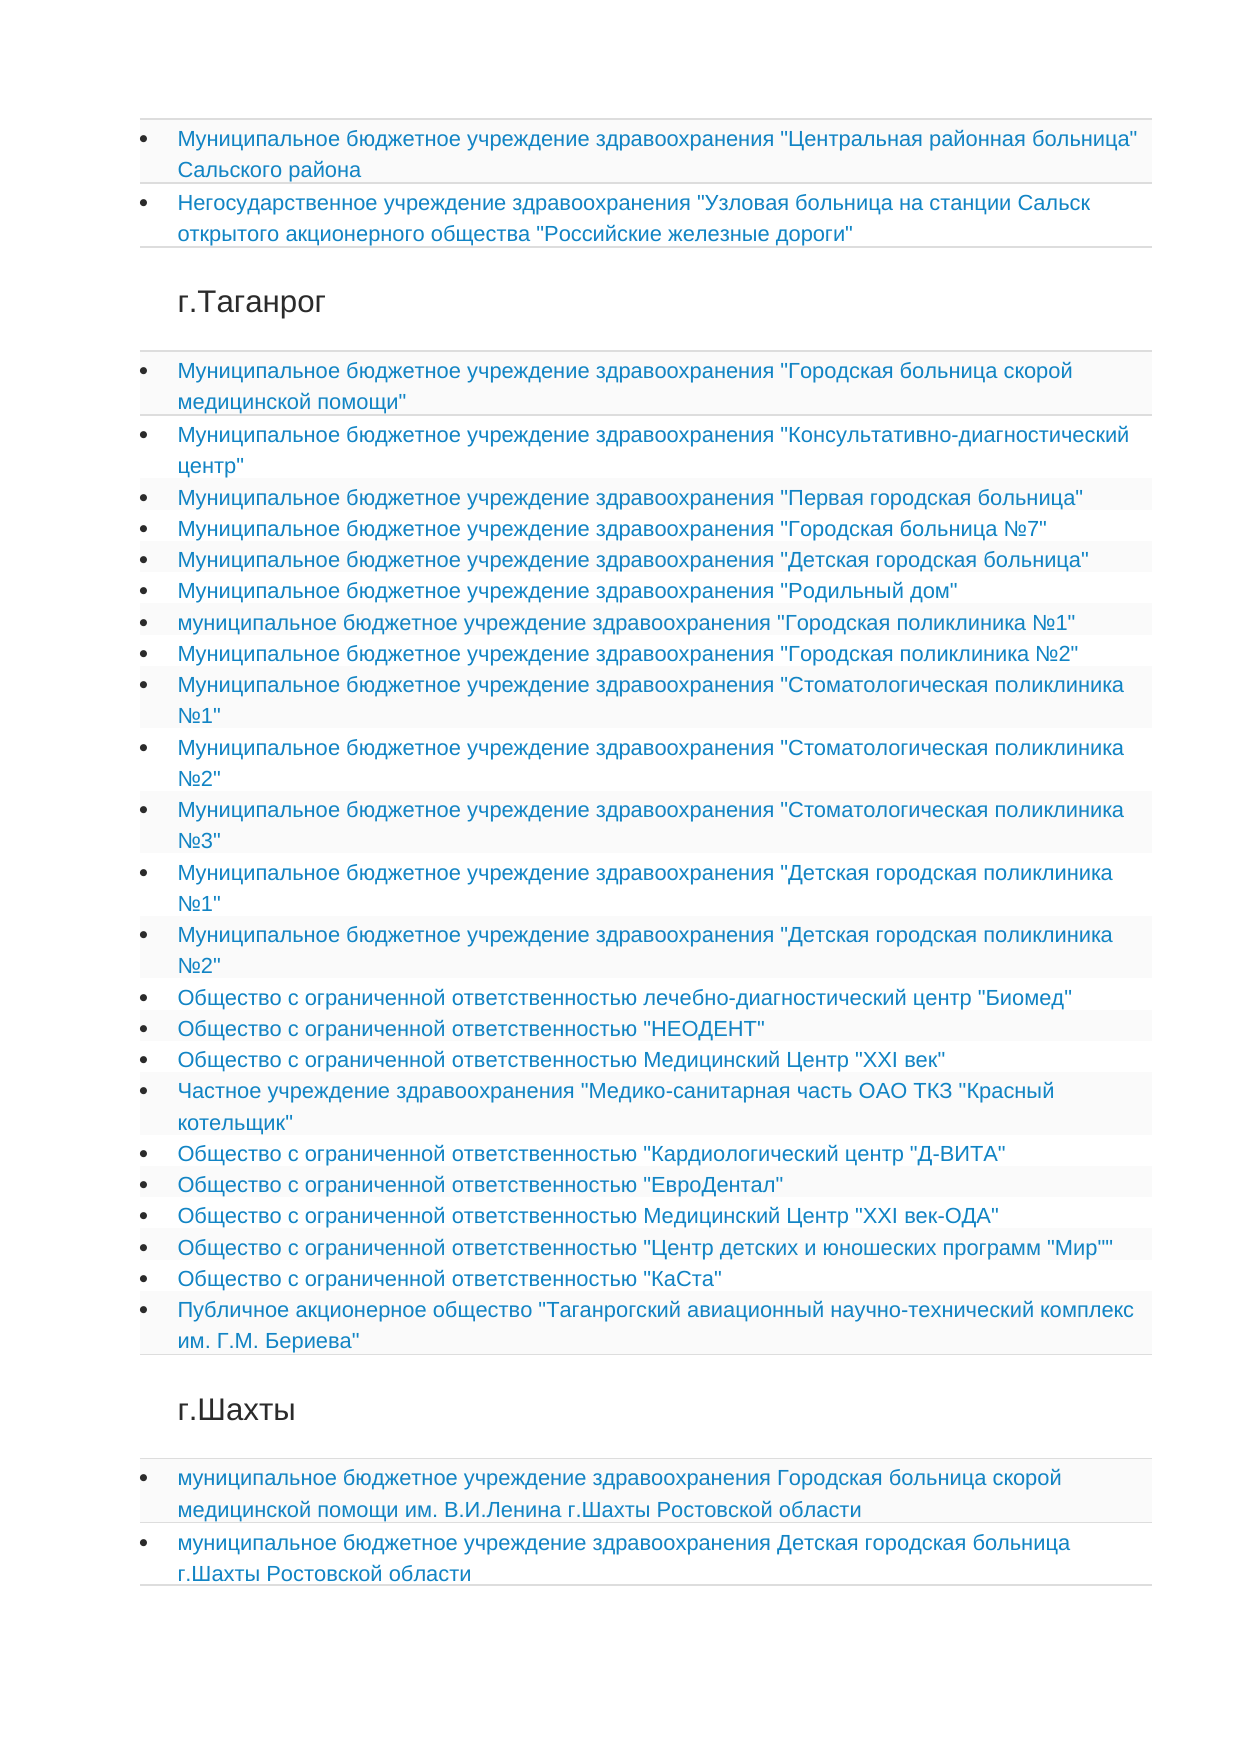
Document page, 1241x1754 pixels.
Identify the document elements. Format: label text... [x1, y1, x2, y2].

list Муниципальное бюджетное учреждение здравоохранения "Стоматологическая поликлиника №2" [140, 728, 1152, 791]
list Общество с ограниченной ответственностью "Центр детских и юношеских программ "Мир"" [140, 1228, 1152, 1260]
list Муниципальное бюджетное учреждение здравоохранения "Консультативно-диагностический центр" [140, 416, 1152, 478]
list Муниципальное бюджетное учреждение здравоохранения "Детская городская поликлиника №1" [140, 853, 1152, 916]
list Общество с ограниченной ответственностью "НЕОДЕНТ" [140, 1010, 1152, 1041]
list Муниципальное бюджетное учреждение здравоохранения "Центральная районная больница" Сальского района [140, 120, 1152, 182]
list Муниципальное бюджетное учреждение здравоохранения "Первая городская больница" [140, 478, 1152, 510]
text г.Таганрог [177, 277, 1152, 319]
list Частное учреждение здравоохранения "Медико-санитарная часть ОАО ТКЗ "Красный котельщик" [140, 1072, 1152, 1135]
list Общество с ограниченной ответственностью Медицинский Центр "XXI век-ОДА" [140, 1197, 1152, 1228]
list Муниципальное бюджетное учреждение здравоохранения "Детская городская поликлиника №2" [140, 916, 1152, 978]
list Муниципальное бюджетное учреждение здравоохранения "Городская больница скорой медицинской помощи" [140, 352, 1152, 414]
list Муниципальное бюджетное учреждение здравоохранения "Городская больница №7" [140, 510, 1152, 541]
list Общество с ограниченной ответственностью "КаСта" [140, 1260, 1152, 1291]
list Муниципальное бюджетное учреждение здравоохранения "Городская поликлиника №2" [140, 635, 1152, 666]
list муниципальное бюджетное учреждение здравоохранения Детская городская больница г.Шахты Ростовской области [140, 1523, 1152, 1584]
list Общество с ограниченной ответственностью лечебно-диагностический центр "Биомед" [140, 978, 1152, 1010]
list муниципальное бюджетное учреждение здравоохранения "Городская поликлиника №1" [140, 603, 1152, 635]
list Муниципальное бюджетное учреждение здравоохранения "Стоматологическая поликлиника №1" [140, 666, 1152, 728]
list Общество с ограниченной ответственностью "Кардиологический центр "Д-ВИТА" [140, 1135, 1152, 1166]
list Муниципальное бюджетное учреждение здравоохранения "Родильный дом" [140, 572, 1152, 603]
list Публичное акционерное общество "Таганрогский авиационный научно-технический комплекс им. Г.М. Бериева" [140, 1291, 1152, 1354]
list Общество с ограниченной ответственностью "ЕвроДентал" [140, 1166, 1152, 1197]
list Негосударственное учреждение здравоохранения "Узловая больница на станции Сальск открытого акционерного общества "Российские железные дороги" [140, 184, 1152, 246]
text г.Шахты [177, 1384, 1152, 1426]
list Общество с ограниченной ответственностью Медицинский Центр "XXI век" [140, 1041, 1152, 1072]
list муниципальное бюджетное учреждение здравоохранения Городская больница скорой медицинской помощи им. В.И.Ленина г.Шахты Ростовской области [140, 1459, 1152, 1522]
list Муниципальное бюджетное учреждение здравоохранения "Стоматологическая поликлиника №3" [140, 791, 1152, 853]
list Муниципальное бюджетное учреждение здравоохранения "Детская городская больница" [140, 541, 1152, 572]
